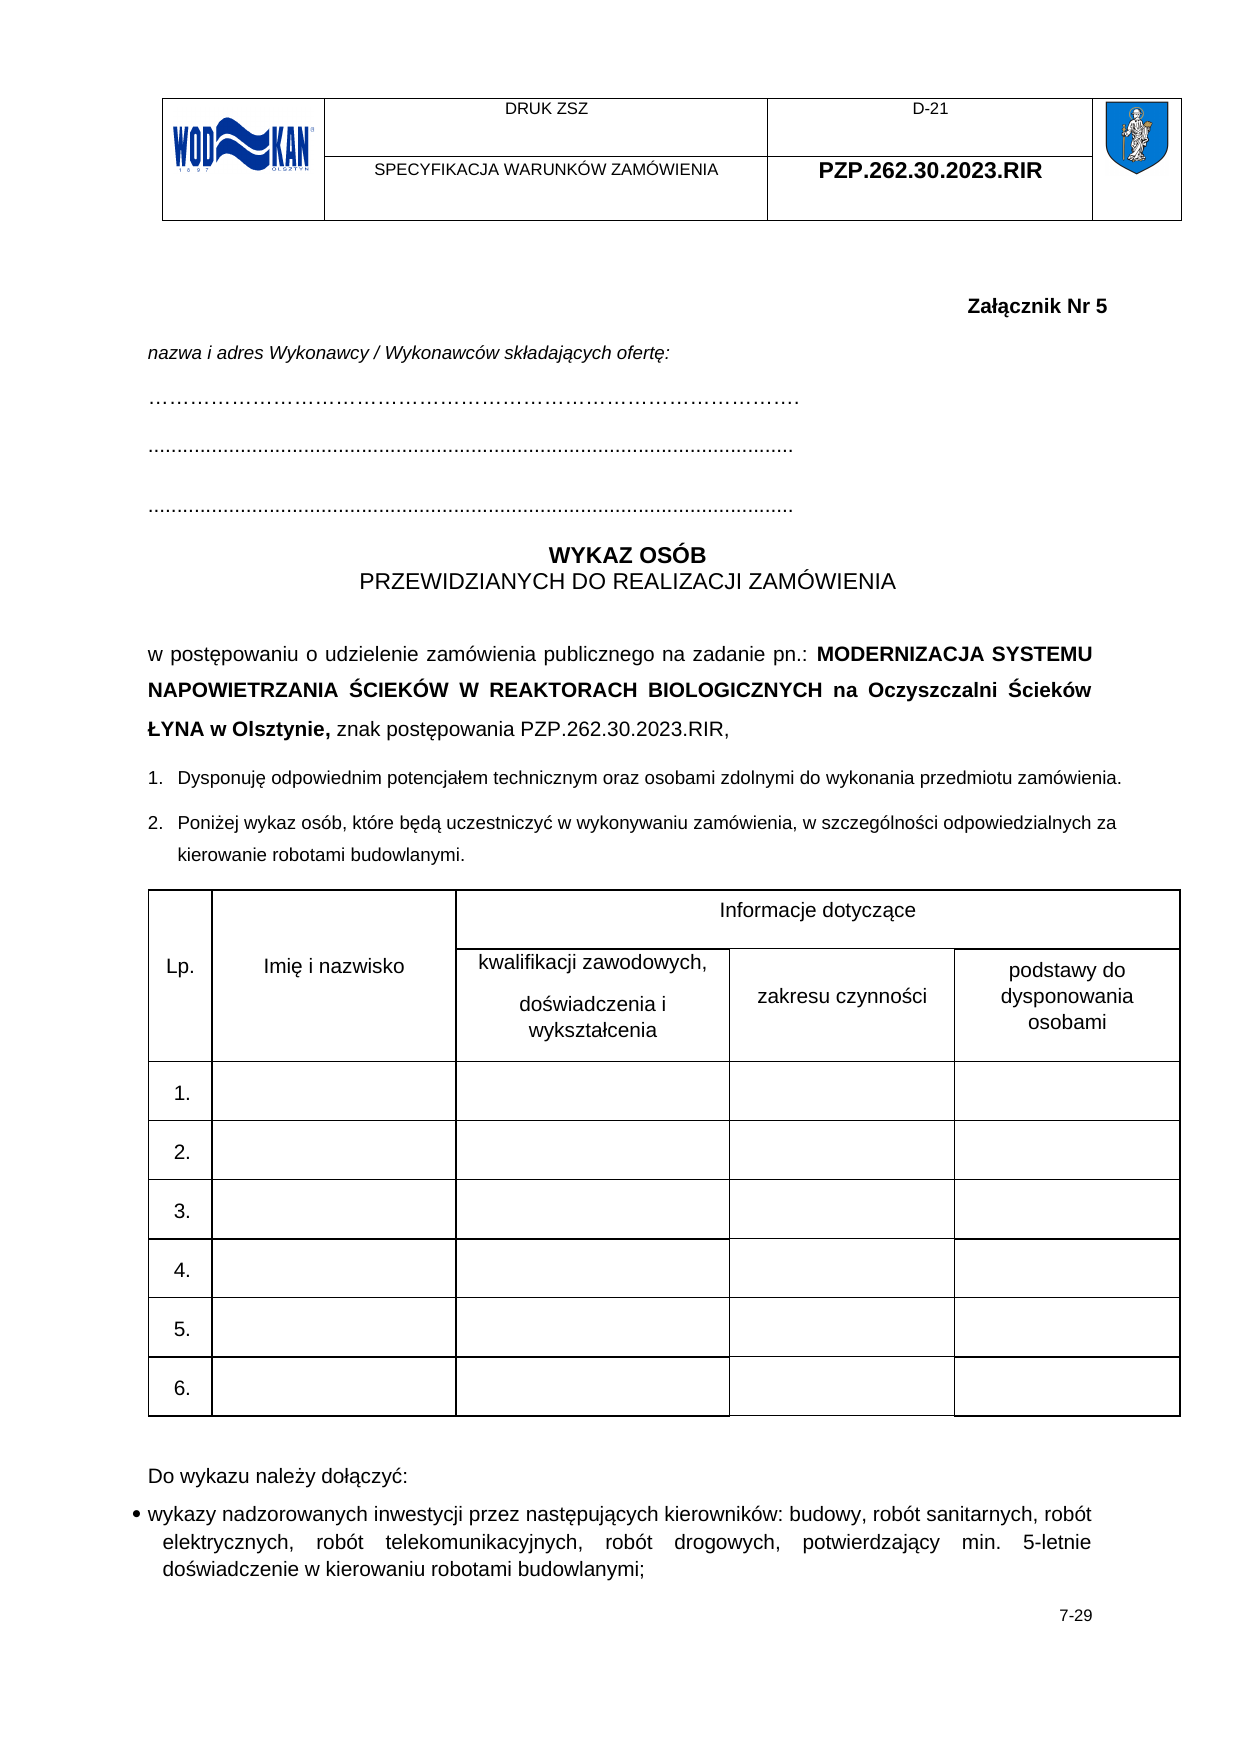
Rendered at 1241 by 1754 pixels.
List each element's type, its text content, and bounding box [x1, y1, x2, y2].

list wykazy nadzorowanych inwestycji przez następujących kierowników: budowy, robót sanitarnych, robót elektrycznych, robót telekomunikacyjnych, robót drogowych, potwierdzający min. 5-letnie doświadczenie w kierowaniu robotami budowlanymi; [133, 1502, 1093, 1581]
table_cell [955, 1240, 1179, 1297]
table_cell [457, 1240, 729, 1297]
table_cell [457, 1121, 729, 1179]
table_cell [730, 1180, 954, 1238]
text ................................................................................................................ [148, 432, 1107, 456]
picture [173, 107, 315, 174]
table_cell [955, 1121, 1179, 1179]
table_cell [730, 1357, 954, 1415]
table_cell [955, 1358, 1179, 1415]
table_cell [213, 1298, 455, 1356]
table_cell [955, 1180, 1179, 1238]
table_cell [149, 1298, 211, 1356]
text ................................................................................................................ [148, 493, 1093, 517]
text Do wykazu należy dołączyć: [148, 1464, 1093, 1488]
table_cell podstawy do dysponowania osobami [955, 950, 1179, 1061]
text Załącznik Nr 5 [148, 293, 1107, 317]
table_cell [457, 1180, 729, 1238]
table_cell [955, 1298, 1179, 1356]
table_cell [149, 1358, 211, 1415]
table_cell [213, 1180, 455, 1238]
table_cell [730, 1239, 954, 1297]
list Poniżej wykaz osób, które będą uczestniczyć w wykonywaniu zamówienia, w szczególności odpowiedzialnych za kierowanie robotami budowlanymi. [148, 812, 1137, 866]
table_cell [955, 1062, 1179, 1120]
table_header Imię i nazwisko [213, 891, 455, 1061]
table_cell zakresu czynności [730, 949, 954, 1061]
table_cell [213, 1358, 455, 1415]
table_cell [730, 1121, 954, 1179]
table_cell kwalifikacji zawodowych, doświadczenia i wykształcenia [457, 950, 729, 1061]
table_cell [149, 1062, 211, 1120]
table_cell [149, 1180, 211, 1238]
table_cell [457, 1298, 729, 1356]
table_cell [213, 1121, 455, 1179]
table_cell [213, 1240, 455, 1297]
picture [1104, 100, 1170, 176]
list Dysponuję odpowiednim potencjałem technicznym oraz osobami zdolnymi do wykonania przedmiotu zamówienia. [148, 767, 1137, 789]
table_cell [213, 1062, 455, 1120]
table_header Informacje dotyczące [457, 891, 1179, 948]
table_header Lp. [149, 891, 211, 1061]
table_cell [457, 1062, 729, 1120]
text …………………………………………………………………………………. [148, 384, 1107, 408]
table_cell [730, 1298, 954, 1356]
text w postępowaniu o udzielenie zamówienia publicznego na zadanie pn.: MODERNIZACJA SYSTEMU NAPOWIETRZANIA ŚCIEKÓW W REAKTORACH BIOLOGICZNYCH na Oczyszczalni Ścieków ŁYNA w Olsztynie, znak postępowania PZP.262.30.2023.RIR, [148, 642, 1093, 741]
table_cell [149, 1121, 211, 1179]
text PRZEWIDZIANYCH DO REALIZACJI ZAMÓWIENIA [148, 568, 1107, 594]
text nazwa, siedzibę i adres Wykonawcy / Wykonawców składających ofertę: [148, 341, 1107, 363]
table_cell [457, 1358, 729, 1415]
table_cell [149, 1240, 211, 1297]
table_cell [730, 1062, 954, 1120]
text WYKAZ OSÓB [148, 542, 1107, 568]
